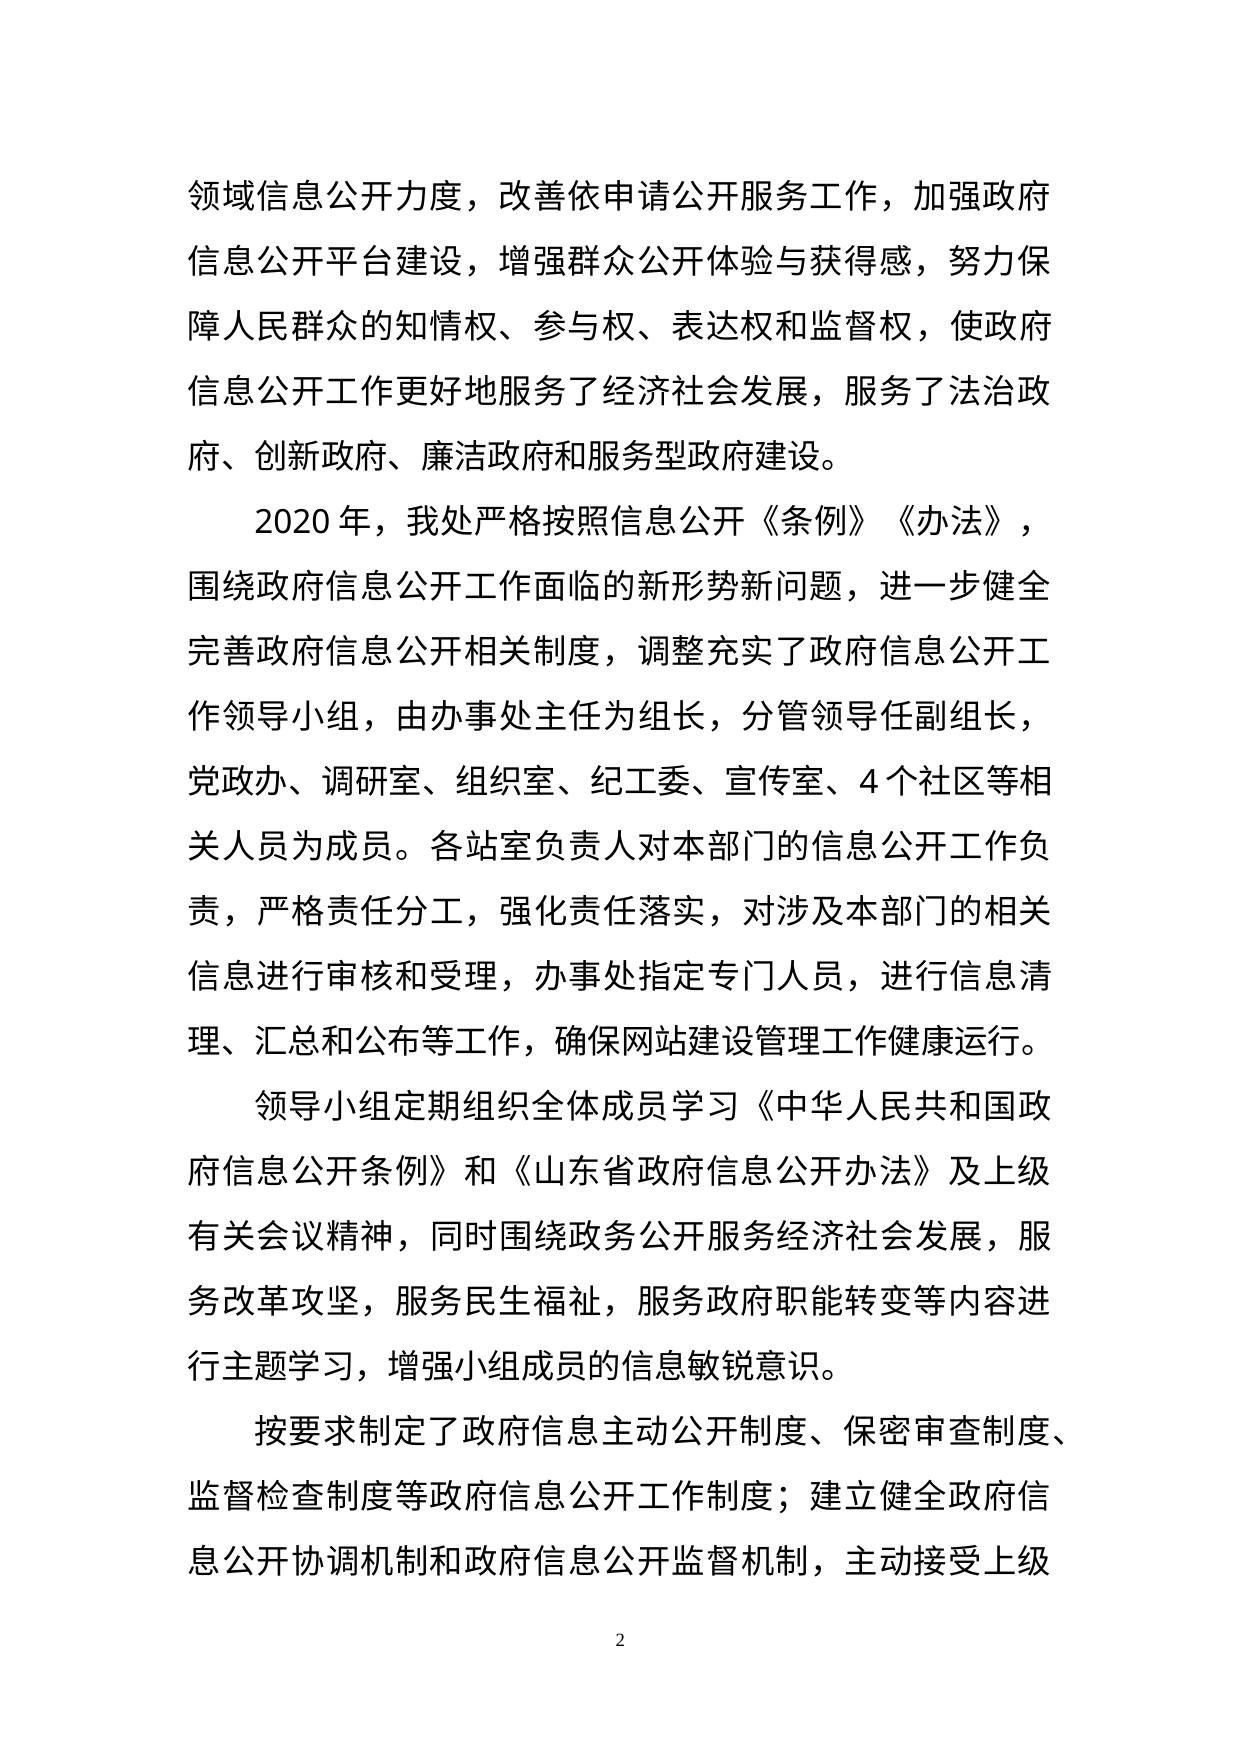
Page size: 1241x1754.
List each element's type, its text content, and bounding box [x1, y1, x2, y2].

text 领导小组定期组织全体成员学习《中华人民共和国政府信息公开条例》和《山东省政府信息公开办法》及上级有关会议精神，同时围绕政务公开服务经济社会发展，服务改革攻坚，服务民生福祉，服务政府职能转变等内容进行主题学习，增强小组成员的信息敏锐意识。 [187, 1072, 1053, 1397]
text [187, 1397, 1053, 1592]
text 2020年，我处严格按照信息公开《条例》《办法》，围绕政府信息公开工作面临的新形势新问题，进一步健全完善政府信息公开相关制度，调整充实了政府信息公开工作领导小组，由办事处主任为组长，分管领导任副组长，党政办、调研室、组织室、纪工委、宣传室、4个社区等相关人员为成员。各站室负责人对本部门的信息公开工作负责，严格责任分工，强化责任落实，对涉及本部门的相关信息进行审核和受理，办事处指定专门人员，进行信息清理、汇总和公布等工作，确保网站建设管理工作健康运行。 [187, 487, 1053, 1072]
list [187, 162, 1053, 487]
